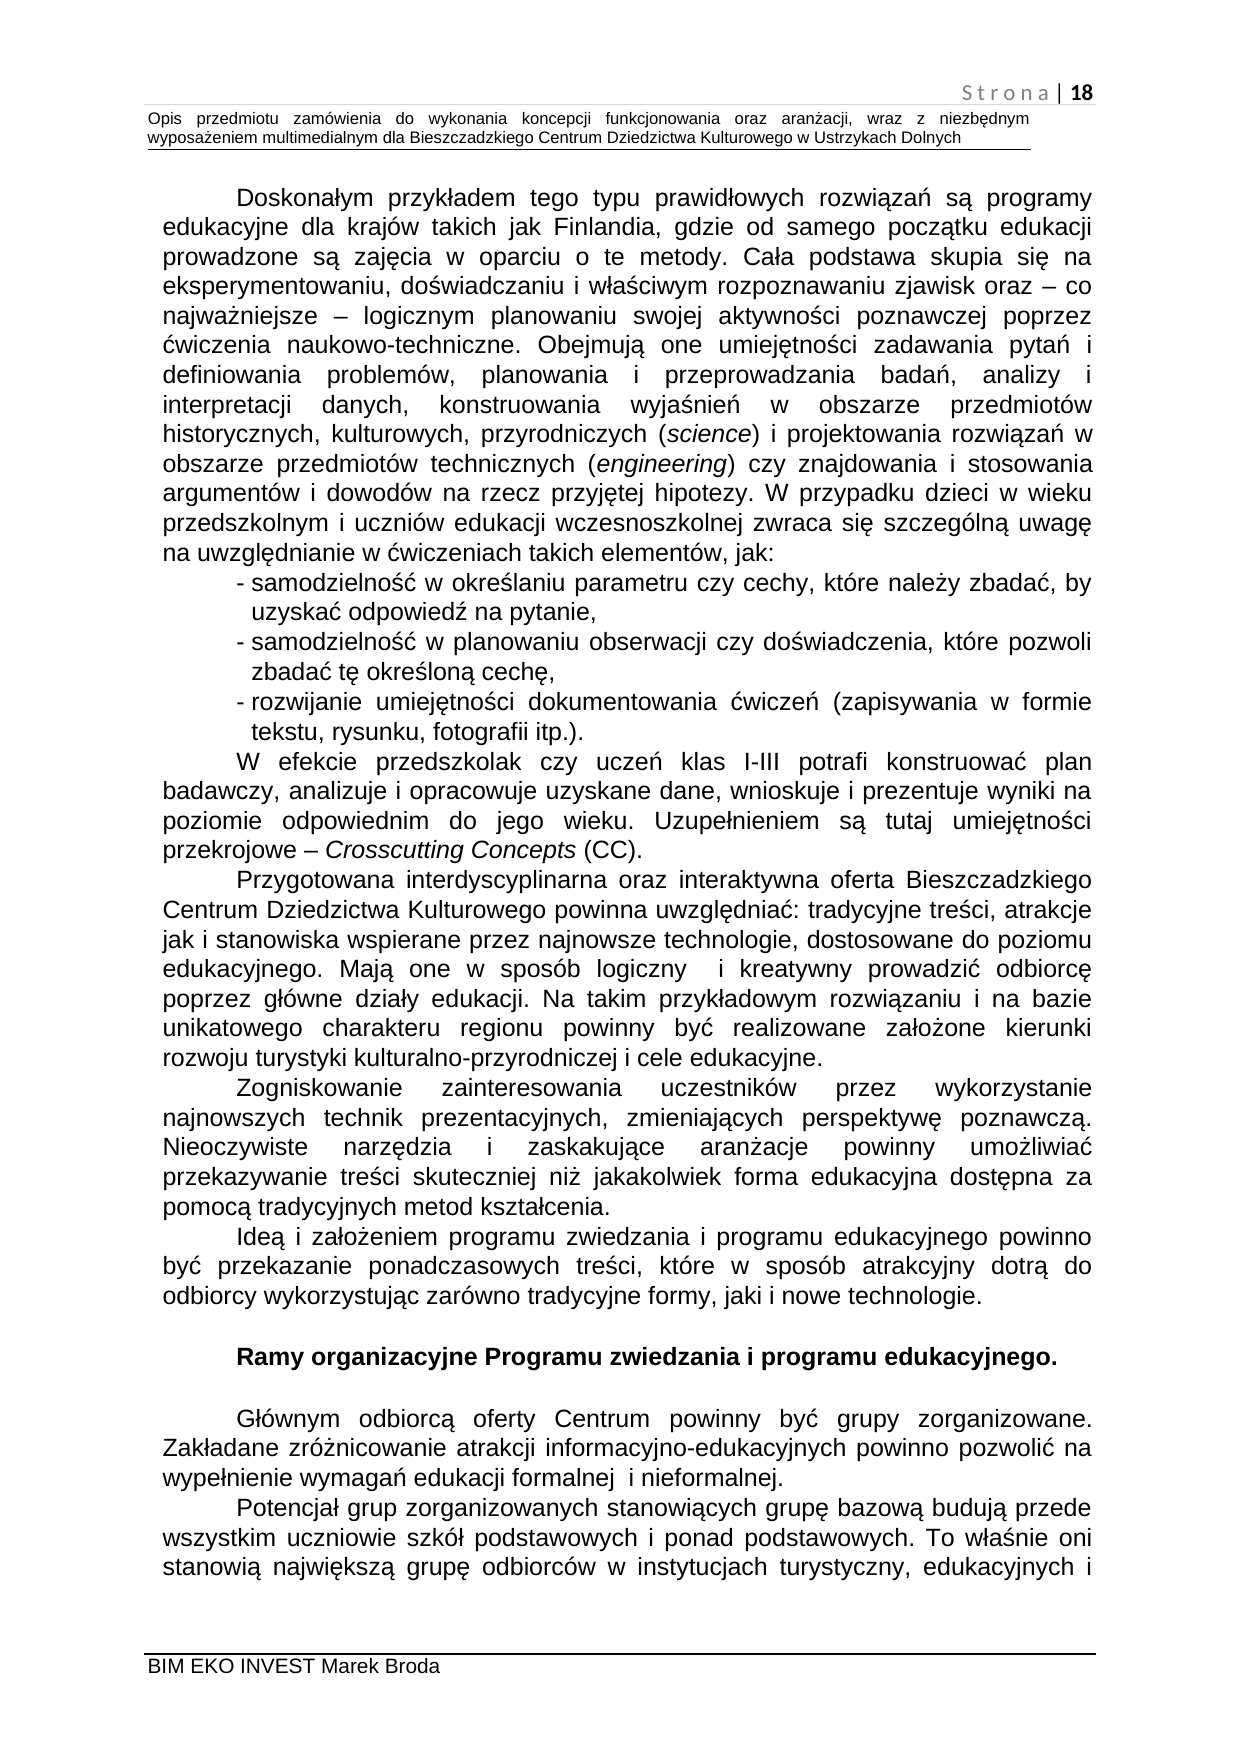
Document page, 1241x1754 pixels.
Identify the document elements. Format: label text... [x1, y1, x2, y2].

text Ideą i założeniem programu zwiedzania i programu edukacyjnego powinno być przekazanie ponadczasowych treści, które w sposób atrakcyjny dotrą do odbiorcy wykorzystując zarówno tradycyjne formy, jaki i nowe technologie. [162, 1222, 1093, 1309]
text Doskonałym przykładem tego typu prawidłowych rozwiązań są programy edukacyjne dla krajów takich jak Finlandia, gdzie od samego początku edukacji prowadzone są zajęcia w oparciu o te metody. Cała podstawa skupia się na eksperymentowaniu, doświadczaniu i właściwym rozpoznawaniu zjawisk oraz – co najważniejsze – logicznym planowaniu swojej aktywności poznawczej poprzez ćwiczenia naukowo-techniczne. Obejmują one umiejętności zadawania pytań i definiowania problemów, planowania i przeprowadzania badań, analizy i interpretacji danych, konstruowania wyjaśnień w obszarze przedmiotów historycznych, kulturowych, przyrodniczych (science) i projektowania rozwiązań w obszarze przedmiotów technicznych (engineering) czy znajdowania i stosowania argumentów i dowodów na rzecz przyjętej hipotezy. W przypadku dzieci w wieku przedszkolnym i uczniów edukacji wczesnoszkolnej zwraca się szczególną uwagę na uwzględnianie w ćwiczeniach takich elementów, jak: [162, 182, 1093, 566]
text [162, 1493, 1093, 1581]
text Głównym odbiorcą oferty Centrum powinny być grupy zorganizowane. Zakładane zróżnicowanie atrakcji informacyjno-edukacyjnych powinno pozwolić na wypełnienie wymagań edukacji formalnej i nieformalnej. [162, 1404, 1093, 1492]
text Przygotowana interdyscyplinarna oraz interaktywna oferta Bieszczadzkiego Centrum Dziedzictwa Kulturowego powinna uwzględniać: tradycyjne treści, atrakcje jak i stanowiska wspierane przez najnowsze technologie, dostosowane do poziomu edukacyjnego. Mają one w sposób logiczny i kreatywny prowadzić odbiorcę poprzez główne działy edukacji. Na takim przykładowym rozwiązaniu i na bazie unikatowego charakteru regionu powinny być realizowane założone kierunki rozwoju turystyki kulturalno-przyrodniczej i cele edukacyjne. [162, 866, 1093, 1072]
list samodzielność w określaniu parametru czy cechy, które należy zbadać, by uzyskać odpowiedź na pytanie, [236, 568, 1093, 626]
text Ramy organizacyjne Programu zwiedzania i programu edukacyjnego. [236, 1342, 1093, 1371]
list samodzielność w planowaniu obserwacji czy doświadczenia, które pozwoli zbadać tę określoną cechę, [236, 627, 1093, 686]
text Zogniskowanie zainteresowania uczestników przez wykorzystanie najnowszych technik prezentacyjnych, zmieniających perspektywę poznawczą. Nieoczywiste narzędzia i zaskakujące aranżacje powinny umożliwiać przekazywanie treści skuteczniej niż jakakolwiek forma edukacyjna dostępna za pomocą tradycyjnych metod kształcenia. [162, 1073, 1093, 1220]
text W efekcie przedszkolak czy uczeń klas I-III potrafi konstruować plan badawczy, analizuje i opracowuje uzyskane dane, wnioskuje i prezentuje wyniki na poziomie odpowiednim do jego wieku. Uzupełnieniem są tutaj umiejętności przekrojowe – Crosscutting Concepts (CC). [162, 747, 1093, 864]
list rozwijanie umiejętności dokumentowania ćwiczeń (zapisywania w formie tekstu, rysunku, fotografii itp.). [236, 687, 1093, 745]
